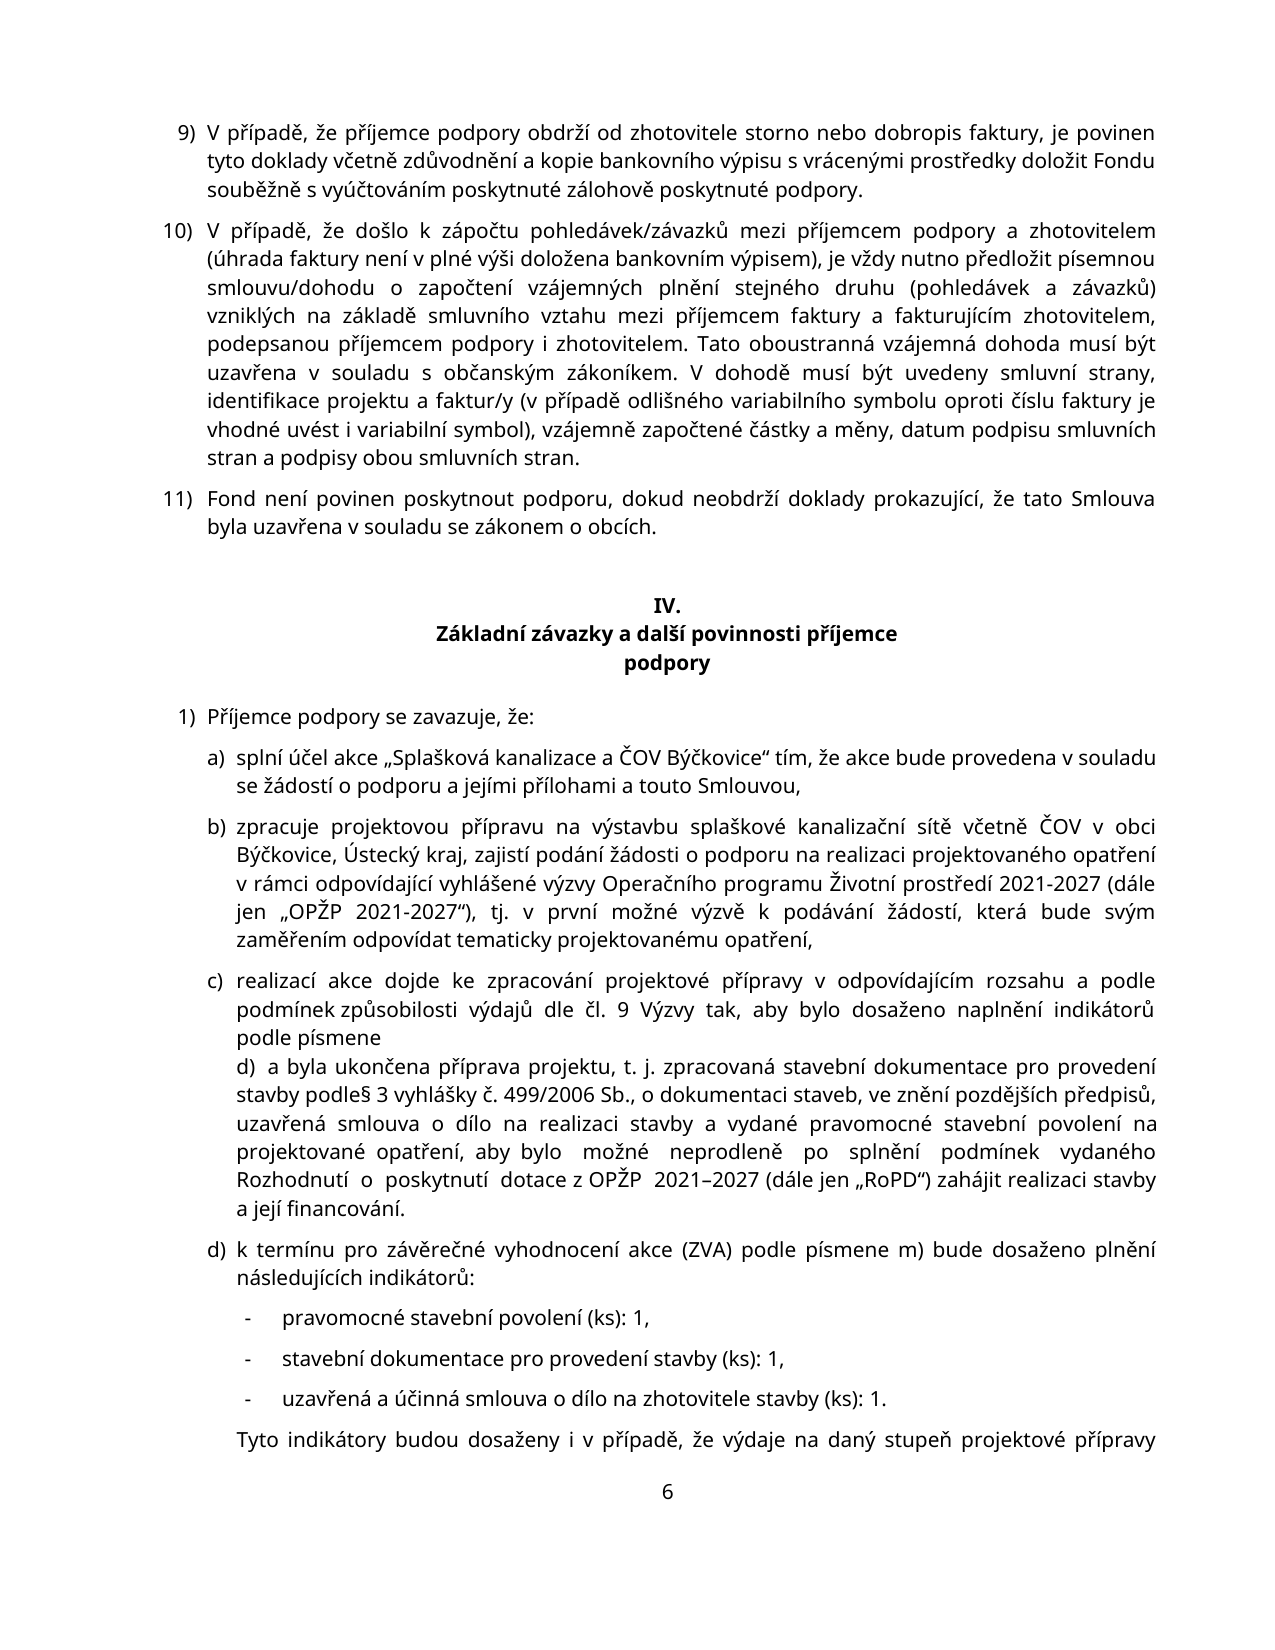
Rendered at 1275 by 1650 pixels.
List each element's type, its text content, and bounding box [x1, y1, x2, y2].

subtitle IV. [403, 591, 932, 619]
list k termínu pro závěrečné vyhodnocení akce (ZVA) podle písmene m) bude dosaženo plnění následujících indikátorů: [207, 1236, 1157, 1291]
list pravomocné stavební povolení (ks): 1, [244, 1303, 1169, 1331]
list zpracuje projektovou přípravu na výstavbu splaškové kanalizační sítě včetně ČOV v obci Býčkovice, Ústecký kraj, zajistí podání žádosti o podporu na realizaci projektovaného opatření v rámci odpovídající vyhlášené výzvy Operačního programu Životní prostředí 2021-2027 (dále jen „OPŽP 2021-2027“), tj. v první možné výzvě k podávání žádostí, která bude svým zaměřením odpovídat tematicky projektovanému opatření, [207, 812, 1157, 954]
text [236, 1426, 1157, 1454]
list Fond není povinen poskytnout podporu, dokud neobdrží doklady prokazující, že tato Smlouva byla uzavřena v souladu se zákonem o obcích. [162, 485, 1156, 540]
list uzavřená a účinná smlouva o dílo na zhotovitele stavby (ks): 1. [244, 1384, 1169, 1413]
list a byla ukončena příprava projektu, t. j. zpracovaná stavební dokumentace pro provedení stavby podle§ 3 vyhlášky č. 499/2006 Sb., o dokumentaci staveb, ve znění pozdějších předpisů, uzavřená smlouva o dílo na realizaci stavby a vydané pravomocné stavební povolení na projektované opatření, aby bylo možné neprodleně po splnění podmínek vydaného Rozhodnutí o poskytnutí dotace z OPŽP 2021–2027 (dále jen „RoPD“) zahájit realizaci stavby a její financování. [236, 1052, 1157, 1222]
list splní účel akce „Splašková kanalizace a ČOV Býčkovice“ tím, že akce bude provedena v souladu se žádostí o podporu a jejími přílohami a touto Smlouvou, [207, 743, 1157, 799]
text Základní závazky a další povinnosti příjemce podpory [403, 619, 931, 676]
list stavební dokumentace pro provedení stavby (ks): 1, [244, 1344, 1169, 1372]
list realizací akce dojde ke zpracování projektové přípravy v odpovídajícím rozsahu a podle podmínek způsobilosti výdajů dle čl. 9 Výzvy tak, aby bylo dosaženo naplnění indikátorů podle písmene [207, 967, 1157, 1052]
list Příjemce podpory se zavazuje, že: [177, 702, 1169, 730]
list V případě, že došlo k zápočtu pohledávek/závazků mezi příjemcem podpory a zhotovitelem (úhrada faktury není v plné výši doložena bankovním výpisem), je vždy nutno předložit písemnou smlouvu/dohodu o započtení vzájemných plnění stejného druhu (pohledávek a závazků) vzniklých na základě smluvního vztahu mezi příjemcem faktury a fakturujícím zhotovitelem, podepsanou příjemcem podpory i zhotovitelem. Tato oboustranná vzájemná dohoda musí být uzavřena v souladu s občanským zákoníkem. V dohodě musí být uvedeny smluvní strany, identifikace projektu a faktur/y (v případě odlišného variabilního symbolu oproti číslu faktury je vhodné uvést i variabilní symbol), vzájemně započtené částky a měny, datum podpisu smluvních stran a podpisy obou smluvních stran. [162, 216, 1157, 472]
list V případě, že příjemce podpory obdrží od zhotovitele storno nebo dobropis faktury, je povinen tyto doklady včetně zdůvodnění a kopie bankovního výpisu s vrácenými prostředky doložit Fondu souběžně s vyúčtováním poskytnuté zálohově poskytnuté podpory. [177, 118, 1157, 203]
